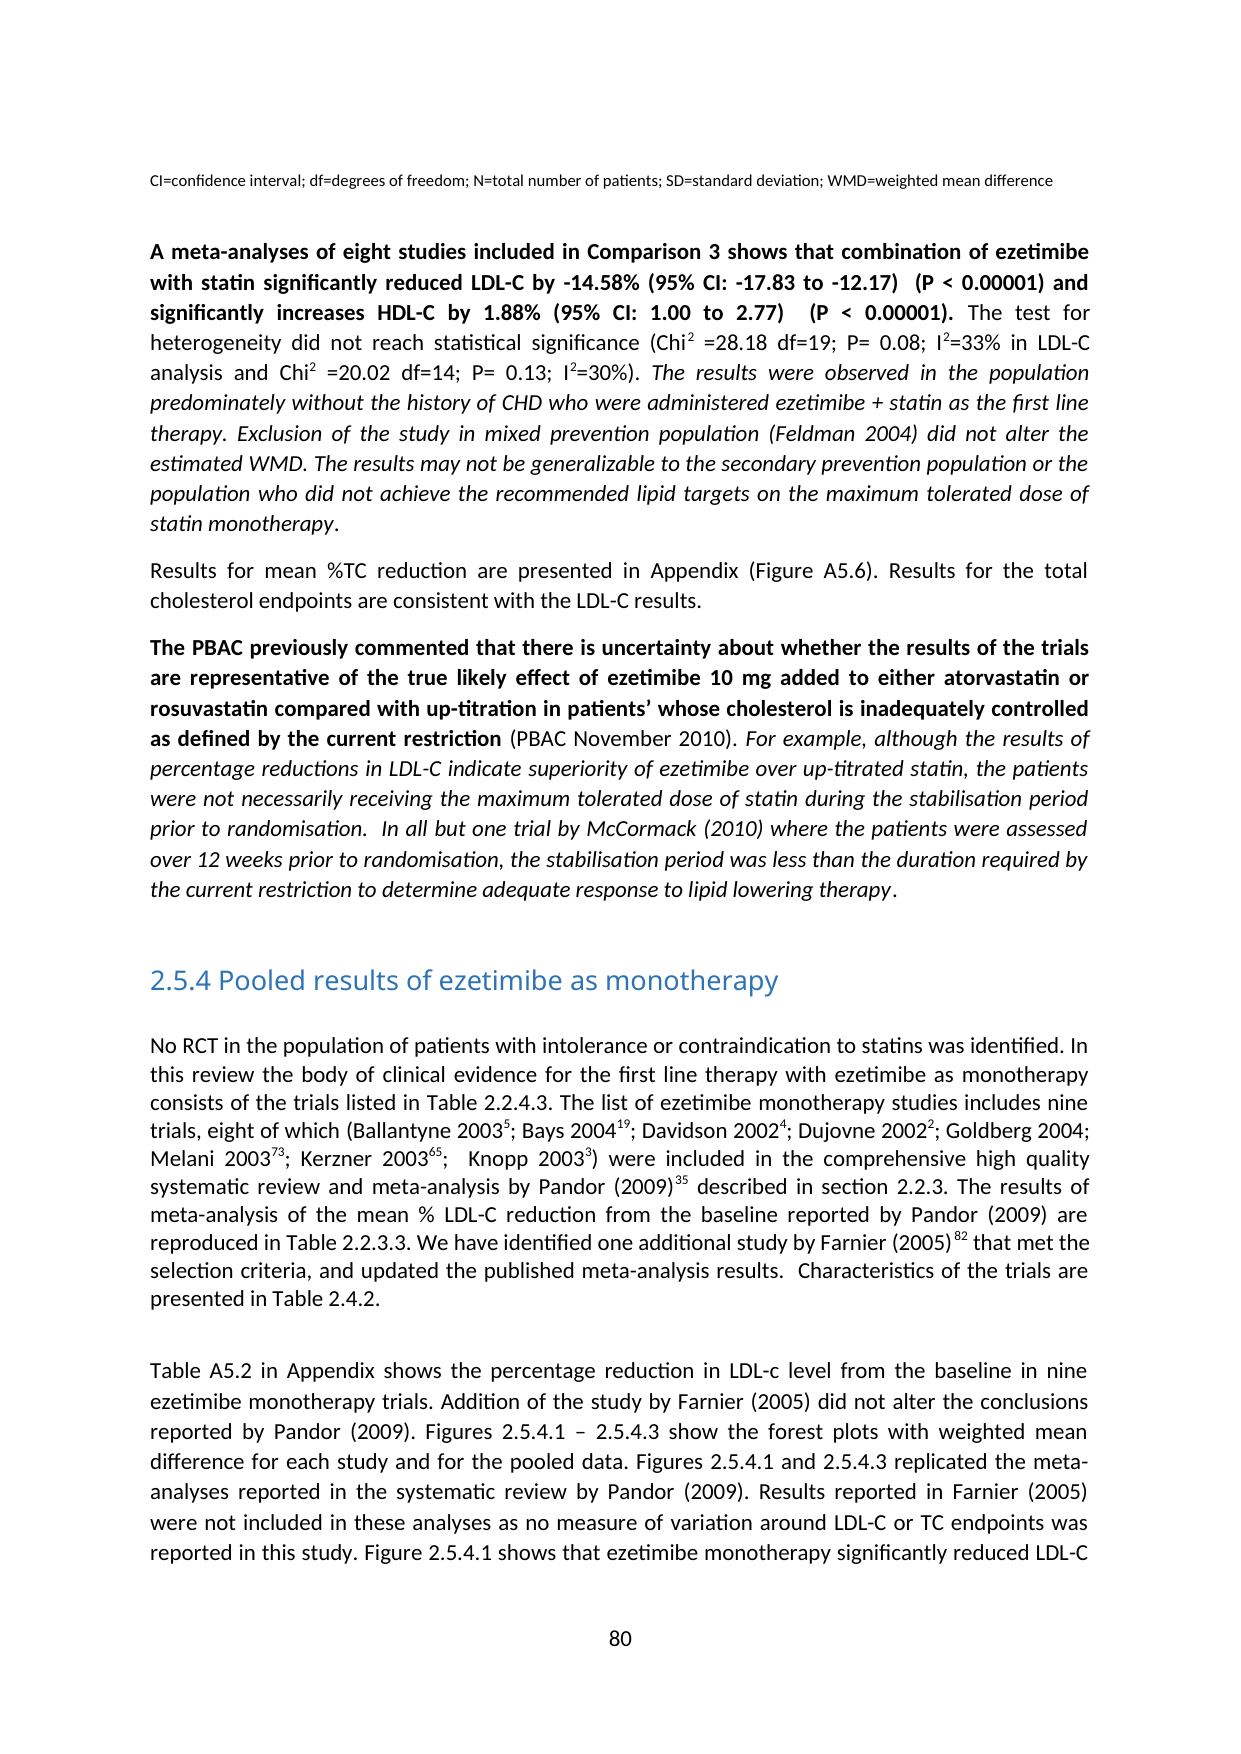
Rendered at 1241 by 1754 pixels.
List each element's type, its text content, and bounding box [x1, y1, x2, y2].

text The PBAC previously commented that there is uncertainty about whether the results of the trials are representative of the true likely effect of ezetimibe 10 mg added to either atorvastatin or rosuvastatin compared with up-titration in patients’ whose cholesterol is inadequately controlled as defined by the current restriction (PBAC November 2010). For example, although the results of percentage reductions in LDL-C indicate superiority of ezetimibe over up-titrated statin, the patients were not necessarily receiving the maximum tolerated dose of statin during the stabilisation period prior to randomisation. In all but one trial by McCormack (2010) where the patients were assessed over 12 weeks prior to randomisation, the stabilisation period was less than the duration required by the current restriction to determine adequate response to lipid lowering therapy. [150, 633, 1090, 903]
text Results for mean %TC reduction are presented in Appendix (Figure A5.6). Results for the total cholesterol endpoints are consistent with the LDL-C results. [150, 556, 1090, 614]
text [150, 1357, 1090, 1566]
subtitle 2.5.4 Pooled results of ezetimibe as monotherapy [150, 962, 1090, 998]
text No RCT in the population of patients with intolerance or contraindication to statins was identified. In this review the body of clinical evidence for the first line therapy with ezetimibe as monotherapy consists of the trials listed in Table 2.2.4.3. The list of ezetimibe monotherapy studies includes nine trials, eight of which (Ballantyne 20035; Bays 200419; Davidson 20024; Dujovne 20022; Goldberg 2004; Melani 200373; Kerzner 200365; Knopp 20033) were included in the comprehensive high quality systematic review and meta-analysis by Pandor (2009)35 described in section 2.2.3. The results of meta-analysis of the mean % LDL-C reduction from the baseline reported by Pandor (2009) are reproduced in Table 2.2.3.3. We have identified one additional study by Farnier (2005)82 that met the selection criteria, and updated the published meta-analysis results. Characteristics of the trials are presented in Table 2.4.2. [150, 1032, 1090, 1312]
text CI=confidence interval; df=degrees of freedom; N=total number of patients; SD=standard deviation; WMD=weighted mean difference [150, 170, 1090, 191]
text A meta-analyses of eight studies included in Comparison 3 shows that combination of ezetimibe with statin significantly reduced LDL-C by -14.58% (95% CI: -17.83 to -12.17) (P < 0.00001) and significantly increases HDL-C by 1.88% (95% CI: 1.00 to 2.77) (P < 0.00001). The test for heterogeneity did not reach statistical significance (Chi2 =28.18 df=19; P= 0.08; I2=33% in LDL-C analysis and Chi2 =20.02 df=14; P= 0.13; I2=30%). The results were observed in the population predominately without the history of CHD who were administered ezetimibe + statin as the first line therapy. Exclusion of the study in mixed prevention population (Feldman 2004) did not alter the estimated WMD. The results may not be generalizable to the secondary prevention population or the population who did not achieve the recommended lipid targets on the maximum tolerated dose of statin monotherapy. [150, 237, 1090, 537]
